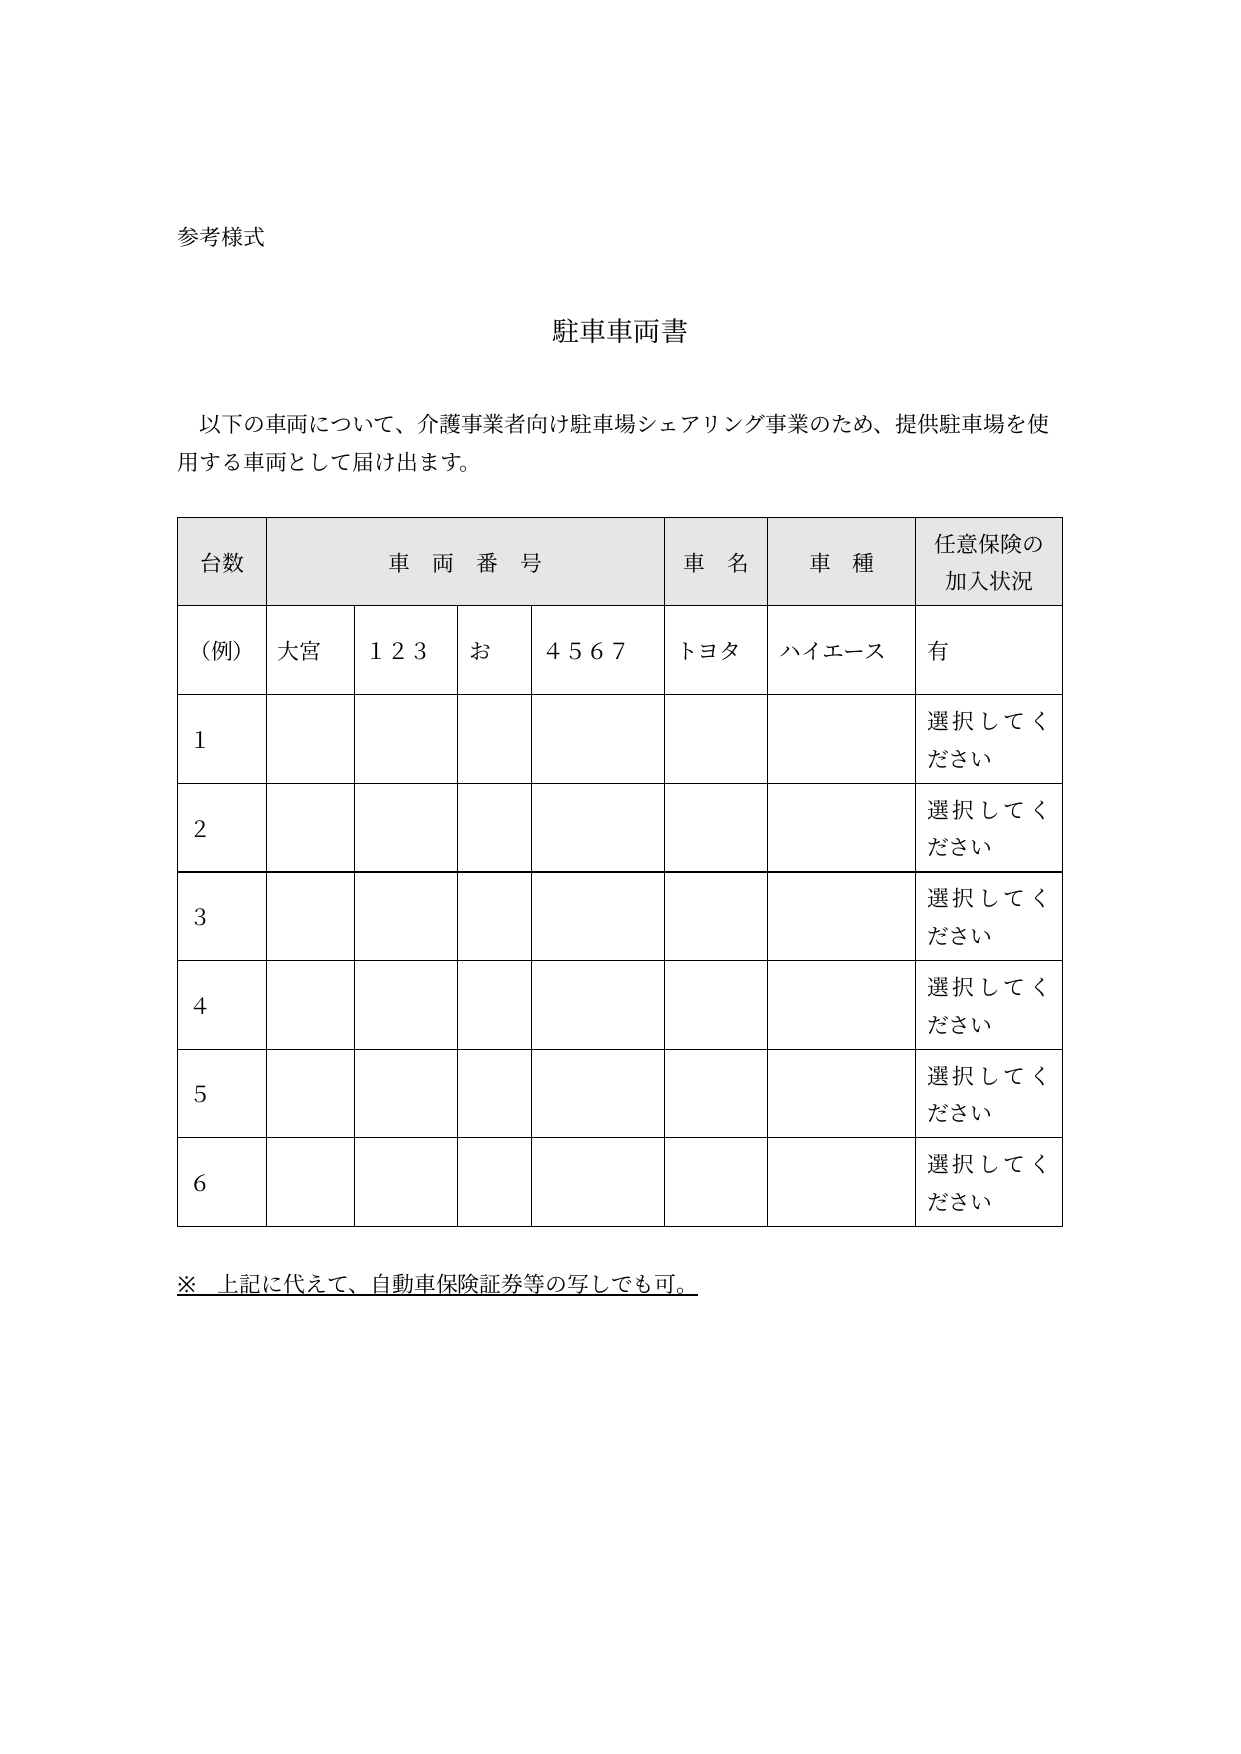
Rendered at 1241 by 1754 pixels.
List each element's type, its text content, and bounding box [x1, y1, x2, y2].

table_cell 有 [916, 606, 1062, 694]
table_cell ６ [178, 1138, 266, 1226]
table_cell １ [178, 695, 266, 783]
table_cell [355, 961, 457, 1049]
table_cell [458, 695, 531, 783]
table_cell [768, 873, 915, 960]
table_header 車 種 [768, 518, 915, 605]
table_cell [355, 1138, 457, 1226]
table_cell [665, 1050, 767, 1137]
table_cell ４５６７ [532, 606, 664, 694]
table_cell ５ [178, 1050, 266, 1137]
table_header 車 名 [665, 518, 767, 605]
table_cell ２ [178, 784, 266, 871]
table_cell [267, 873, 354, 960]
text 駐車車両書 [177, 292, 1063, 367]
table_cell [532, 1138, 664, 1226]
table_cell [768, 695, 915, 783]
table_cell ハイエース [768, 606, 915, 694]
table_cell [458, 784, 531, 871]
table_cell [458, 1138, 531, 1226]
table_cell [665, 784, 767, 871]
table_cell [532, 961, 664, 1049]
table_cell [768, 1050, 915, 1137]
table_header 台数 [178, 518, 266, 605]
table_cell [267, 1050, 354, 1137]
table_cell [267, 695, 354, 783]
table_cell [532, 695, 664, 783]
table_cell [768, 961, 915, 1049]
table_cell [355, 1050, 457, 1137]
table_cell [532, 784, 664, 871]
table_cell [267, 961, 354, 1049]
table_cell [768, 784, 915, 871]
table_cell お [458, 606, 531, 694]
table_cell [532, 873, 664, 960]
table_cell [267, 784, 354, 871]
table_cell [768, 1138, 915, 1226]
table_cell [355, 784, 457, 871]
table_cell （例） [178, 606, 266, 694]
text 参考様式 [177, 217, 1063, 254]
table_cell [267, 1138, 354, 1226]
text 以下の車両について、介護事業者向け駐車場シェアリング事業のため、提供駐車場を使用する車両として届け出ます。 [177, 404, 1063, 479]
table_cell [665, 695, 767, 783]
table_header 車 両 番 号 [267, 518, 664, 605]
table_header 任意保険の 加入状況 [916, 518, 1062, 605]
table_cell [665, 961, 767, 1049]
table_cell [458, 873, 531, 960]
table_cell [458, 961, 531, 1049]
text ※ 上記に代えて、自動車保険証券等の写しでも可。 [177, 1264, 1063, 1302]
table_cell トヨタ [665, 606, 767, 694]
table_cell １２３ [355, 606, 457, 694]
table_cell [532, 1050, 664, 1137]
table_cell 大宮 [267, 606, 354, 694]
table_cell [355, 695, 457, 783]
table_cell [458, 1050, 531, 1137]
table_cell [665, 1138, 767, 1226]
table_cell ４ [178, 961, 266, 1049]
table_cell ３ [178, 873, 266, 960]
table_cell [355, 873, 457, 960]
table_cell [665, 873, 767, 960]
